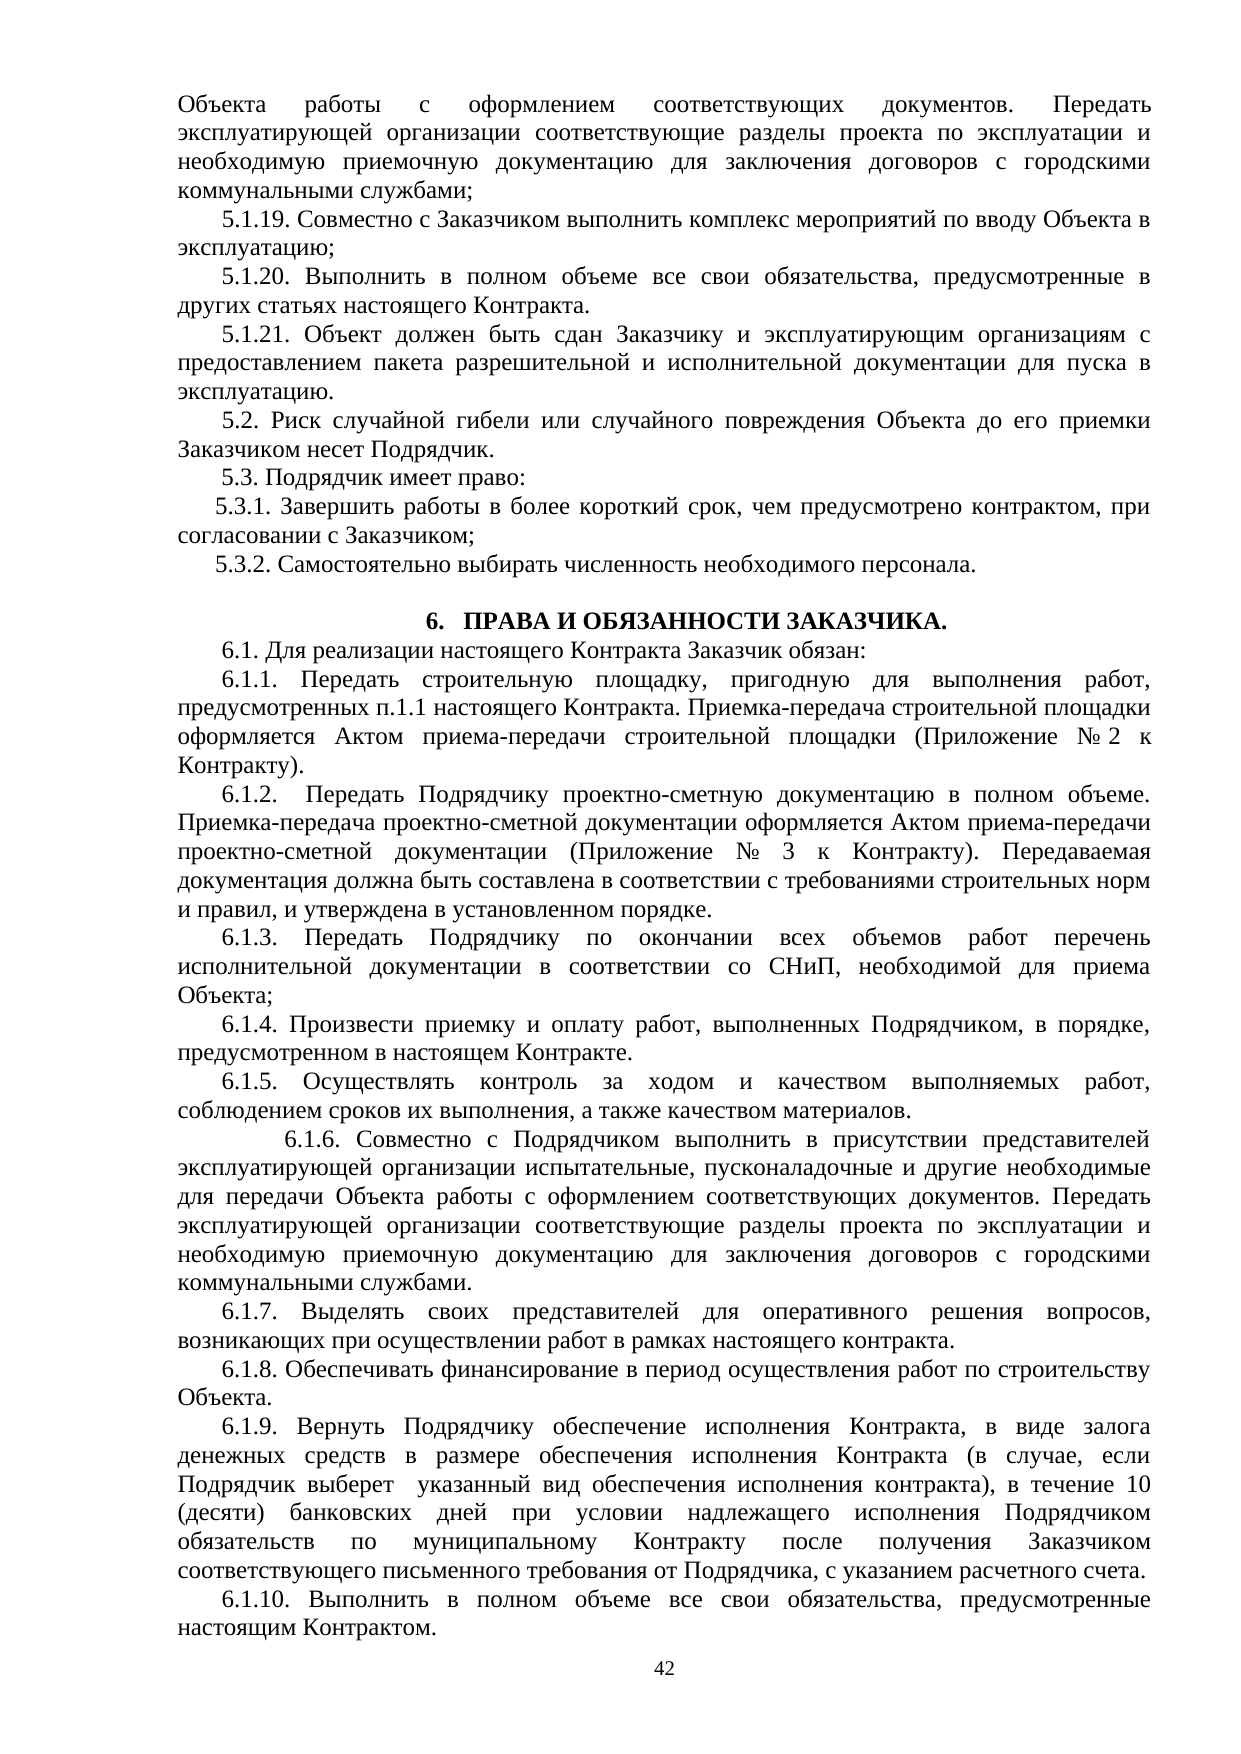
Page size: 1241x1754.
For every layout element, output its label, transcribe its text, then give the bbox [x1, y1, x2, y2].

text 6.1.10. Выполнить в полном объеме все свои обязательства, предусмотренные настоящим Контрактом. [177, 1584, 1152, 1641]
text 5.1.21. Объект должен быть сдан Заказчику и эксплуатирующим организациям с предоставлением пакета разрешительной и исполнительной документации для пуска в эксплуатацию. [177, 319, 1152, 405]
text 5.1.19. Совместно с Заказчиком выполнить комплекс мероприятий по вводу Объекта в эксплуатацию; [177, 204, 1152, 261]
text 6.1.7. Выделять своих представителей для оперативного решения вопросов, возникающих при осуществлении работ в рамках настоящего контракта. [177, 1296, 1152, 1354]
text 6.1. Для реализации настоящего Контракта Заказчик обязан: [177, 635, 1152, 664]
text 6.1.6. Совместно с Подрядчиком выполнить в присутствии представителей эксплуатирующей организации испытательные, пусконаладочные и другие необходимые для передачи Объекта работы с оформлением соответствующих документов. Передать эксплуатирующей организации соответствующие разделы проекта по эксплуатации и необходимую приемочную документацию для заключения договоров с городскими коммунальными службами. [177, 1124, 1152, 1296]
text 5.3. Подрядчик имеет право: [215, 462, 1152, 491]
text 5.1.20. Выполнить в полном объеме все свои обязательства, предусмотренные в других статьях настоящего Контракта. [177, 261, 1152, 319]
text 6.1.4. Произвести приемку и оплату работ, выполненных Подрядчиком, в порядке, предусмотренном в настоящем Контракте. [177, 1009, 1152, 1066]
text 6.1.9. Вернуть Подрядчику обеспечение исполнения Контракта, в виде залога денежных средств в размере обеспечения исполнения Контракта (в случае, если Подрядчик выберет указанный вид обеспечения исполнения контракта), в течение 10 (десяти) банковских дней при условии надлежащего исполнения Подрядчиком обязательств по муниципальному Контракту после получения Заказчиком соответствующего письменного требования от Подрядчика, с указанием расчетного счета. [177, 1411, 1152, 1584]
text 5.3.2. Самостоятельно выбирать численность необходимого персонала. [177, 549, 1152, 577]
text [177, 89, 1152, 204]
text 5.3.1. Завершить работы в более короткий срок, чем предусмотрено контрактом, при согласовании с Заказчиком; [177, 491, 1152, 549]
text 6.1.3. Передать Подрядчику по окончании всех объемов работ перечень исполнительной документации в соответствии со СНиП, необходимой для приема Объекта; [177, 922, 1152, 1009]
text 5.2. Риск случайной гибели или случайного повреждения Объекта до его приемки Заказчиком несет Подрядчик. [177, 405, 1152, 462]
text 6.1.2. Передать Подрядчику проектно-сметную документацию в полном объеме. Приемка-передача проектно-сметной документации оформляется Актом приема-передачи проектно-сметной документации (Приложение № 3 к Контракту). Передаваемая документация должна быть составлена в соответствии с требованиями строительных норм и правил, и утверждена в установленном порядке. [177, 779, 1152, 922]
text 6.1.8. Обеспечивать финансирование в период осуществления работ по строительству Объекта. [177, 1354, 1152, 1411]
list ПРАВА И ОБЯЗАННОСТИ ЗАКАЗЧИКА. [222, 606, 1152, 635]
text 6.1.1. Передать строительную площадку, пригодную для выполнения работ, предусмотренных п.1.1 настоящего Контракта. Приемка-передача строительной площадки оформляется Актом приема-передачи строительной площадки (Приложение № 2 к Контракту). [177, 664, 1152, 779]
text 6.1.5. Осуществлять контроль за ходом и качеством выполняемых работ, соблюдением сроков их выполнения, а также качеством материалов. [177, 1066, 1152, 1124]
